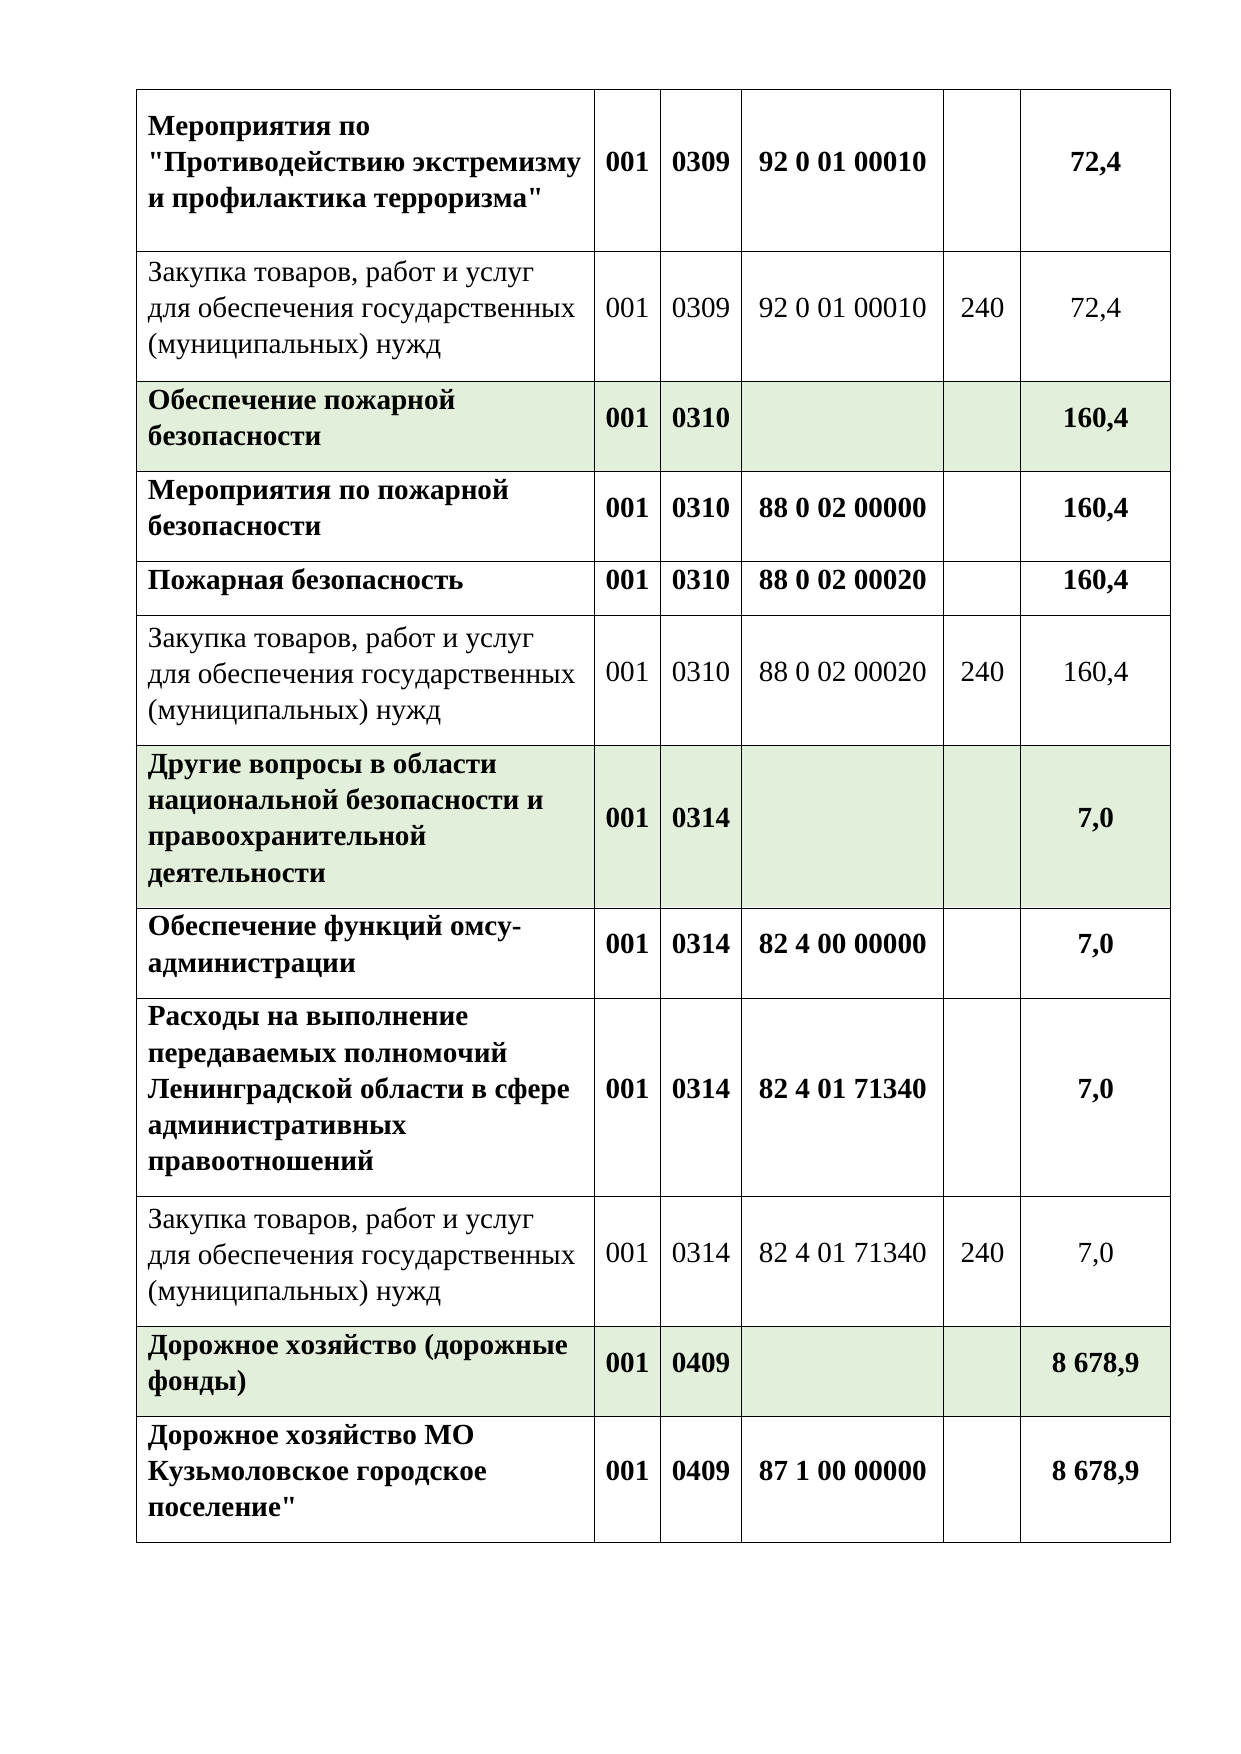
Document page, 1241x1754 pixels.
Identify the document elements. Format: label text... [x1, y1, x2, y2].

table_cell 0310 [661, 616, 741, 745]
table_cell 0409 [661, 1417, 741, 1542]
table_cell 82 4 01 71340 [742, 999, 943, 1196]
table_cell 0314 [661, 909, 741, 997]
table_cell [137, 1197, 594, 1326]
table_cell Мероприятия по "Противодействию экстремизму и профилактика терроризма" [137, 90, 594, 251]
table_cell [944, 1417, 1020, 1542]
table_cell 87 1 00 00000 [742, 1417, 943, 1542]
table_cell 001 [595, 1327, 660, 1416]
table_cell 88 0 02 00020 [742, 616, 943, 745]
table_cell 0310 [661, 472, 741, 561]
table_cell [944, 472, 1020, 561]
table_cell 001 [595, 562, 660, 615]
table_cell 7,0 [1021, 746, 1170, 907]
table_cell 92 0 01 00010 [742, 90, 943, 251]
table_cell 0309 [661, 252, 741, 381]
table_cell 001 [595, 90, 660, 251]
table_cell 001 [595, 999, 660, 1196]
table_cell 72,4 [1021, 252, 1170, 381]
table_cell 8 678,9 [1021, 1327, 1170, 1416]
table_cell 001 [595, 746, 660, 907]
table_cell 0314 [661, 999, 741, 1196]
table_cell 0309 [661, 90, 741, 251]
table_cell [742, 382, 943, 471]
table_cell 0310 [661, 562, 741, 615]
table_cell 88 0 02 00020 [742, 562, 943, 615]
table_cell Обеспечение функций омсу-администрации [137, 909, 594, 997]
table_cell 7,0 [1021, 1197, 1170, 1326]
table_cell Расходы на выполнение передаваемых полномочий Ленинградской области в сфере административных правоотношений [137, 999, 594, 1196]
table_cell Мероприятия по пожарной безопасности [137, 472, 594, 561]
table_cell Дорожное хозяйство (дорожные фонды) [137, 1327, 594, 1416]
table_cell 240 [944, 616, 1020, 745]
table_cell [742, 746, 943, 907]
table_cell Закупка товаров, работ и услуг для обеспечения государственных (муниципальных) нужд [137, 616, 594, 745]
table_cell 82 4 01 71340 [742, 1197, 943, 1326]
table_cell Пожарная безопасность [137, 562, 594, 615]
table_cell 001 [595, 909, 660, 997]
table_cell 001 [595, 252, 660, 381]
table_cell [137, 252, 594, 381]
table_cell 88 0 02 00000 [742, 472, 943, 561]
table_cell [944, 909, 1020, 997]
table_cell 92 0 01 00010 [742, 252, 943, 381]
table_cell 0409 [661, 1327, 741, 1416]
table_cell 82 4 00 00000 [742, 909, 943, 997]
table_cell [742, 1327, 943, 1416]
table_cell 160,4 [1021, 472, 1170, 561]
table_cell 001 [595, 382, 660, 471]
table_cell 72,4 [1021, 90, 1170, 251]
table_cell 0310 [661, 382, 741, 471]
table_cell 001 [595, 1197, 660, 1326]
table_cell [944, 999, 1020, 1196]
table_cell 7,0 [1021, 909, 1170, 997]
table_cell 160,4 [1021, 562, 1170, 615]
table_cell 0314 [661, 1197, 741, 1326]
table_cell [944, 562, 1020, 615]
table_cell 160,4 [1021, 382, 1170, 471]
table_cell Другие вопросы в области национальной безопасности и правоохранительной деятельности [137, 746, 594, 907]
table_cell 7,0 [1021, 999, 1170, 1196]
table_cell 8 678,9 [1021, 1417, 1170, 1542]
table_cell 160,4 [1021, 616, 1170, 745]
table_cell 001 [595, 616, 660, 745]
table_cell [944, 1327, 1020, 1416]
table_cell Дорожное хозяйство МО Кузьмоловское городское поселение" [137, 1417, 594, 1542]
table_cell 001 [595, 1417, 660, 1542]
table_cell [944, 90, 1020, 251]
table_cell 240 [944, 252, 1020, 381]
table_cell [944, 382, 1020, 471]
table_cell 0314 [661, 746, 741, 907]
table_cell [944, 746, 1020, 907]
table_cell 001 [595, 472, 660, 561]
table_cell 240 [944, 1197, 1020, 1326]
table_cell Обеспечение пожарной безопасности [137, 382, 594, 471]
